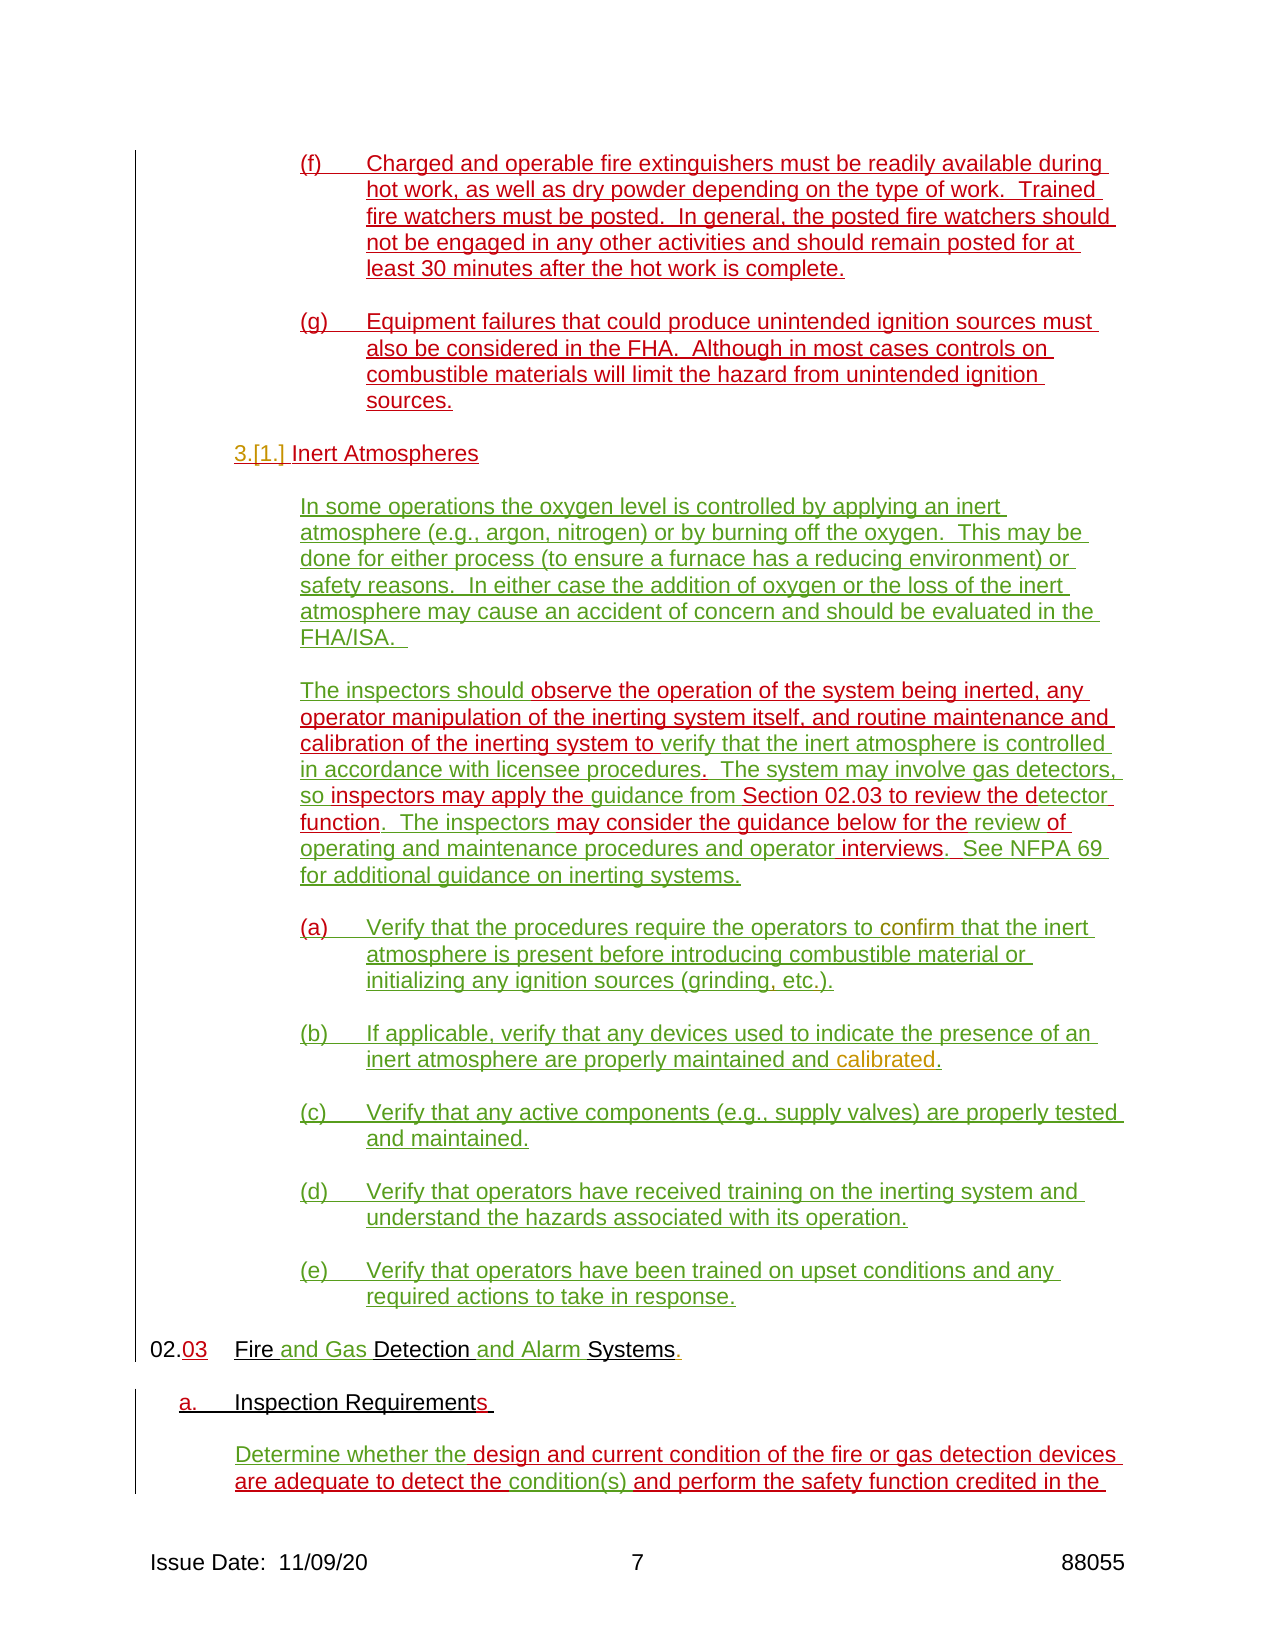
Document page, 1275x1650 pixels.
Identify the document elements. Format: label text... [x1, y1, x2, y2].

list Inspection Requirement [178, 1389, 1125, 1415]
text 02. Fire Detection Systems [150, 1336, 1125, 1362]
